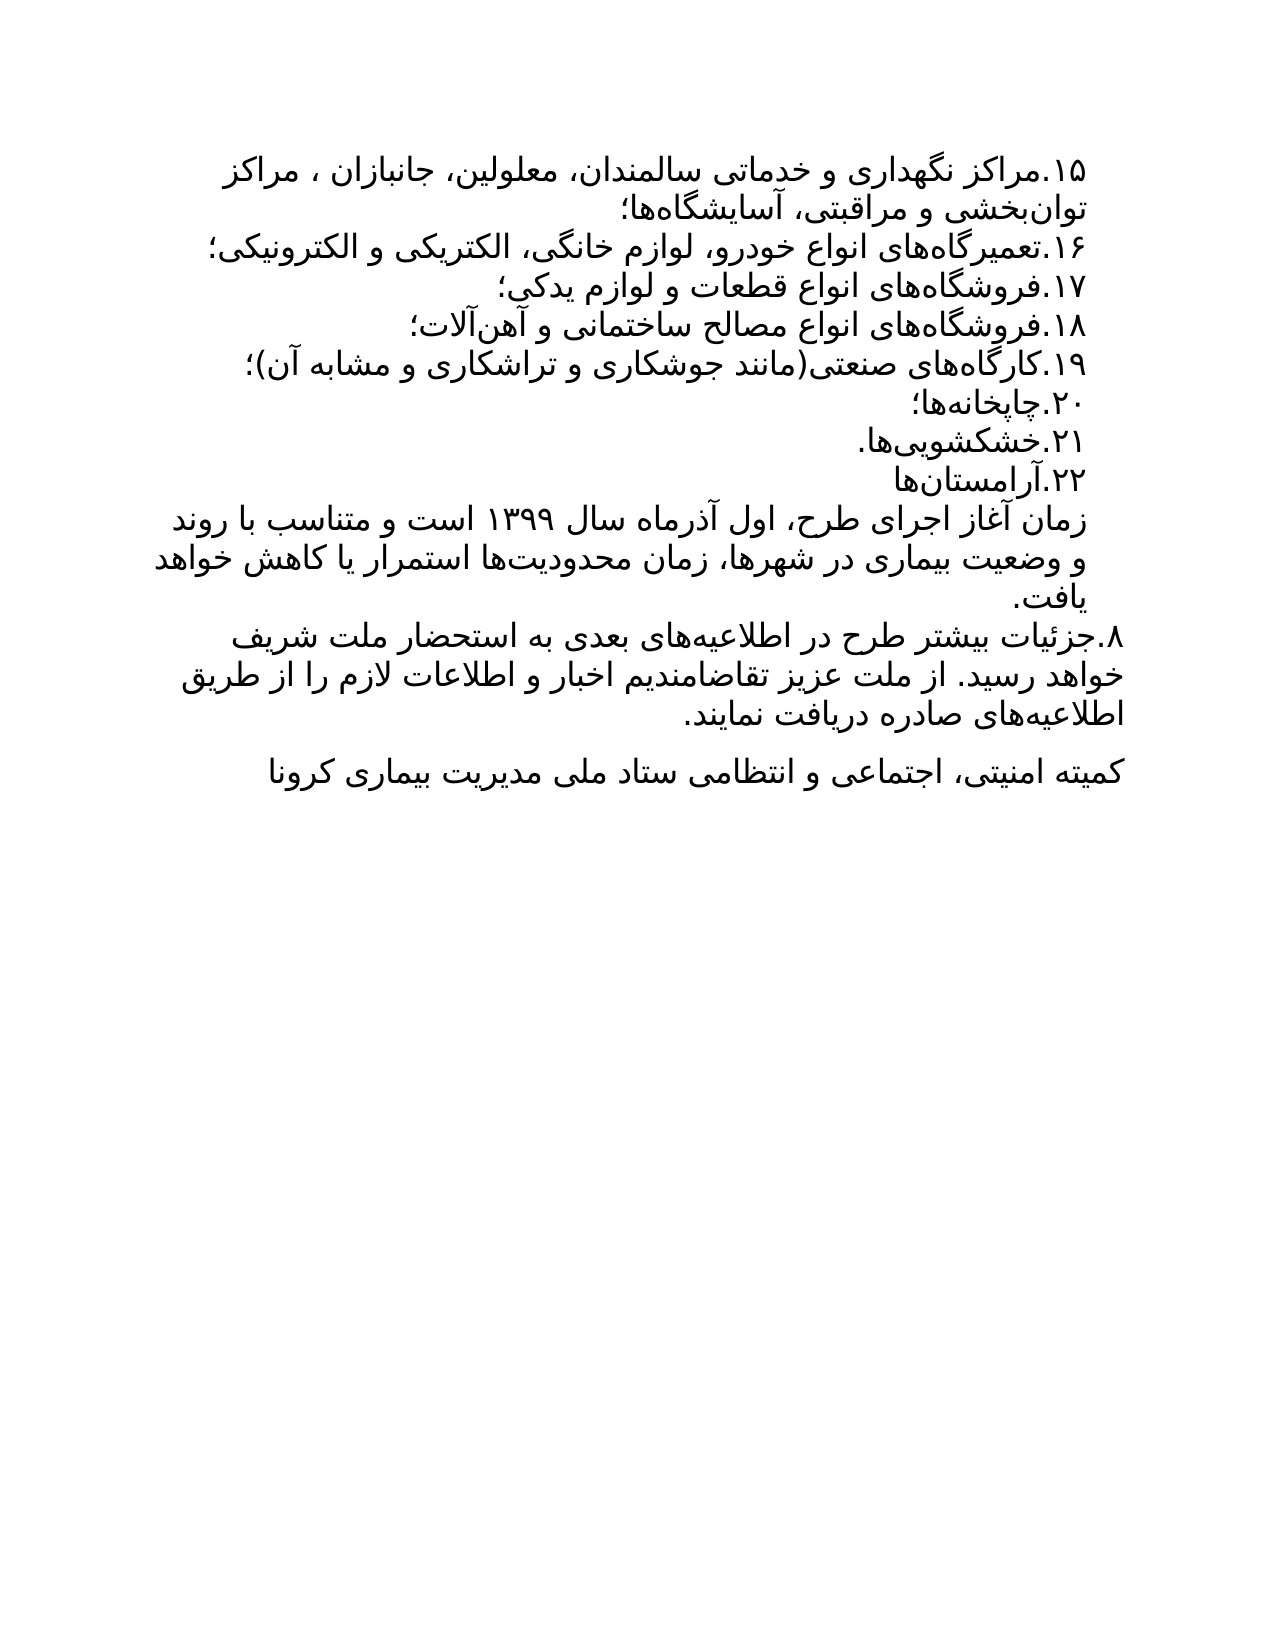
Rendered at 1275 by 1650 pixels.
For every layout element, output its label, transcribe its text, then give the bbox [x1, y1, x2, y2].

text ۸.جزئیات بیشتر طرح در اطلاعیه‌های بعدی به استحضار ملت شریف خواهد رسید. از ملت عزیز تقاضامندیم اخبار و اطلاعات لازم را از طریق اطلاعیه‌های صادره دریافت نمایند. [150, 616, 1125, 733]
text کمیته امنیتی، اجتماعی و انتظامی ستاد ملی مدیریت بیماری کرونا [150, 752, 1125, 791]
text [150, 150, 1087, 616]
